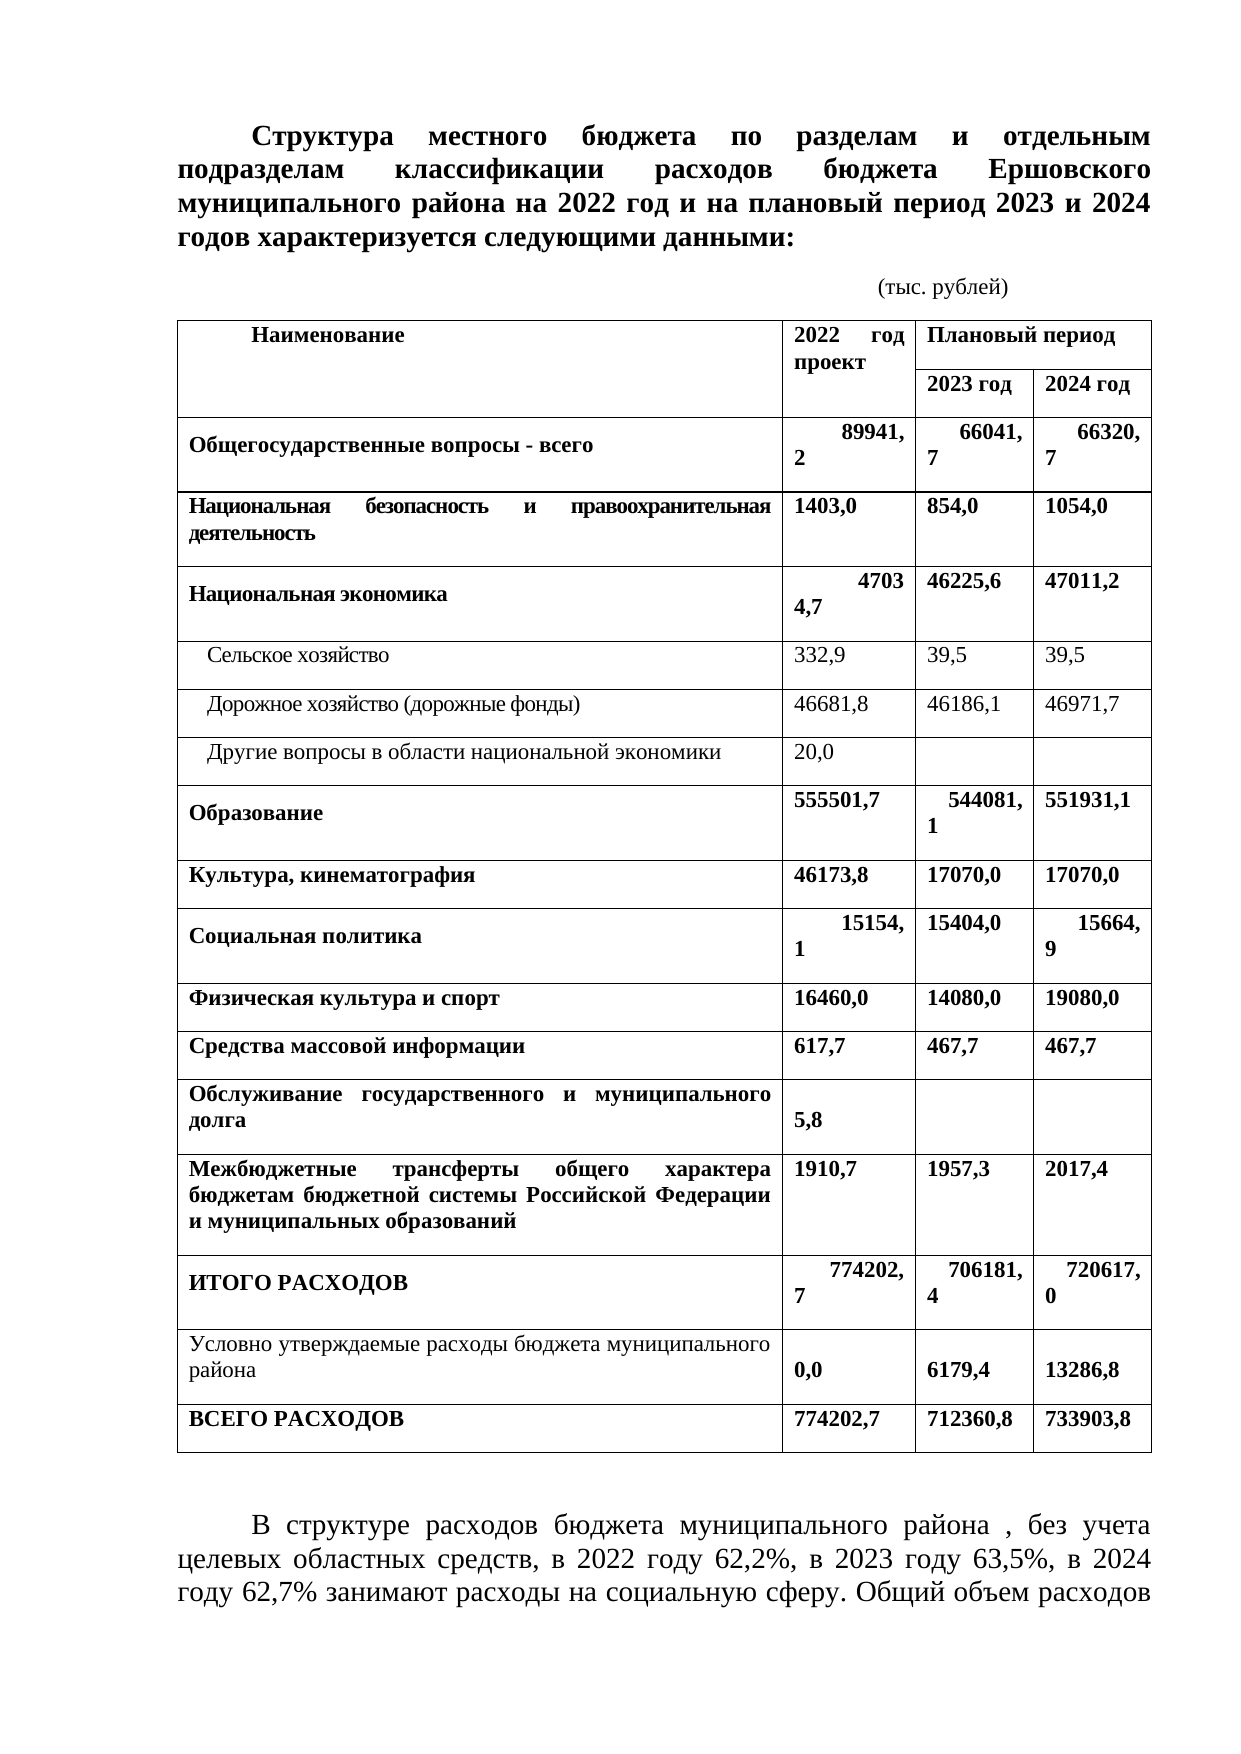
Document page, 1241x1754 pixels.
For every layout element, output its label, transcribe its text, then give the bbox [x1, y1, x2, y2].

table_cell 1910,7 [783, 1155, 915, 1254]
table_cell 39,5 [1034, 642, 1151, 689]
table_cell 66041,7 [916, 418, 1033, 491]
table_cell 555501,7 [783, 786, 915, 860]
table_cell 47011,2 [1034, 567, 1151, 641]
table_cell Дорожное хозяйство (дорожные фонды) [178, 690, 782, 737]
table_cell 46173,8 [783, 861, 915, 908]
table_cell 733903,8 [1034, 1405, 1151, 1452]
table_cell Другие вопросы в области национальной экономики [178, 738, 782, 785]
table_cell 6179,4 [916, 1330, 1033, 1404]
table_cell Межбюджетные трансферты общего характера бюджетам бюджетной системы Российской Федерации и муниципальных образований [178, 1155, 782, 1254]
table_cell 467,7 [916, 1032, 1033, 1079]
table_cell 332,9 [783, 642, 915, 689]
table_cell 1957,3 [916, 1155, 1033, 1254]
table_cell Сельское хозяйство [178, 642, 782, 689]
table_cell 39,5 [916, 642, 1033, 689]
table_cell 712360,8 [916, 1405, 1033, 1452]
table_cell Национальная безопасность и правоохранительная деятельность [178, 493, 782, 566]
table_cell 2017,4 [1034, 1155, 1151, 1254]
table_cell Национальная экономика [178, 567, 782, 641]
table_cell Культура, кинематография [178, 861, 782, 908]
table_cell Средства массовой информации [178, 1032, 782, 1079]
table_cell 5,8 [783, 1080, 915, 1154]
text Структура местного бюджета по разделам и отдельным подразделам классификации расходов бюджета Ершовского муниципального района на 2022 год и на плановый период 2023 и 2024 годов характеризуется следующими данными: [177, 118, 1152, 252]
table_cell [916, 1080, 1033, 1154]
table_cell 13286,8 [1034, 1330, 1151, 1404]
table_cell 46186,1 [916, 690, 1033, 737]
table_cell 89941,2 [783, 418, 915, 491]
table_cell 15154,1 [783, 909, 915, 983]
table_cell 774202,7 [783, 1405, 915, 1452]
table_cell 544081,1 [916, 786, 1033, 860]
table_cell 17070,0 [1034, 861, 1151, 908]
table_cell 20,0 [783, 738, 915, 785]
table_cell 15664,9 [1034, 909, 1151, 983]
table_cell 46225,6 [916, 567, 1033, 641]
text (тыс. рублей) [177, 273, 1152, 299]
table_cell 854,0 [916, 493, 1033, 566]
table_cell 617,7 [783, 1032, 915, 1079]
table_cell 2023 год [916, 370, 1033, 417]
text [177, 1507, 1152, 1608]
table_cell [916, 738, 1033, 785]
table_cell 47034,7 [783, 567, 915, 641]
table_cell 706181,4 [916, 1256, 1033, 1329]
table_cell 66320,7 [1034, 418, 1151, 491]
table_cell 467,7 [1034, 1032, 1151, 1079]
table_cell 16460,0 [783, 984, 915, 1031]
table_cell ИТОГО РАСХОДОВ [178, 1256, 782, 1329]
table_header Плановый период [916, 321, 1151, 368]
table_cell 551931,1 [1034, 786, 1151, 860]
table_cell 15404,0 [916, 909, 1033, 983]
table_cell [1034, 738, 1151, 785]
table_cell 1054,0 [1034, 493, 1151, 566]
table_cell 1403,0 [783, 493, 915, 566]
table_header 2022 год проект [783, 321, 915, 417]
table_cell 46681,8 [783, 690, 915, 737]
table_cell 2024 год [1034, 370, 1151, 417]
table_cell 774202,7 [783, 1256, 915, 1329]
table_cell Социальная политика [178, 909, 782, 983]
table_cell 17070,0 [916, 861, 1033, 908]
table_cell Общегосударственные вопросы - всего [178, 418, 782, 491]
table_cell Физическая культура и спорт [178, 984, 782, 1031]
table_cell 720617,0 [1034, 1256, 1151, 1329]
table_cell [1034, 1080, 1151, 1154]
table_cell 19080,0 [1034, 984, 1151, 1031]
table_cell 46971,7 [1034, 690, 1151, 737]
table_cell ВСЕГО РАСХОДОВ [178, 1405, 782, 1452]
table_cell Обслуживание государственного и муниципального долга [178, 1080, 782, 1154]
table_header Наименование [178, 321, 782, 417]
table_cell Условно утверждаемые расходы бюджета муниципального района [178, 1330, 782, 1404]
table_cell Образование [178, 786, 782, 860]
table_cell 0,0 [783, 1330, 915, 1404]
table_cell 14080,0 [916, 984, 1033, 1031]
